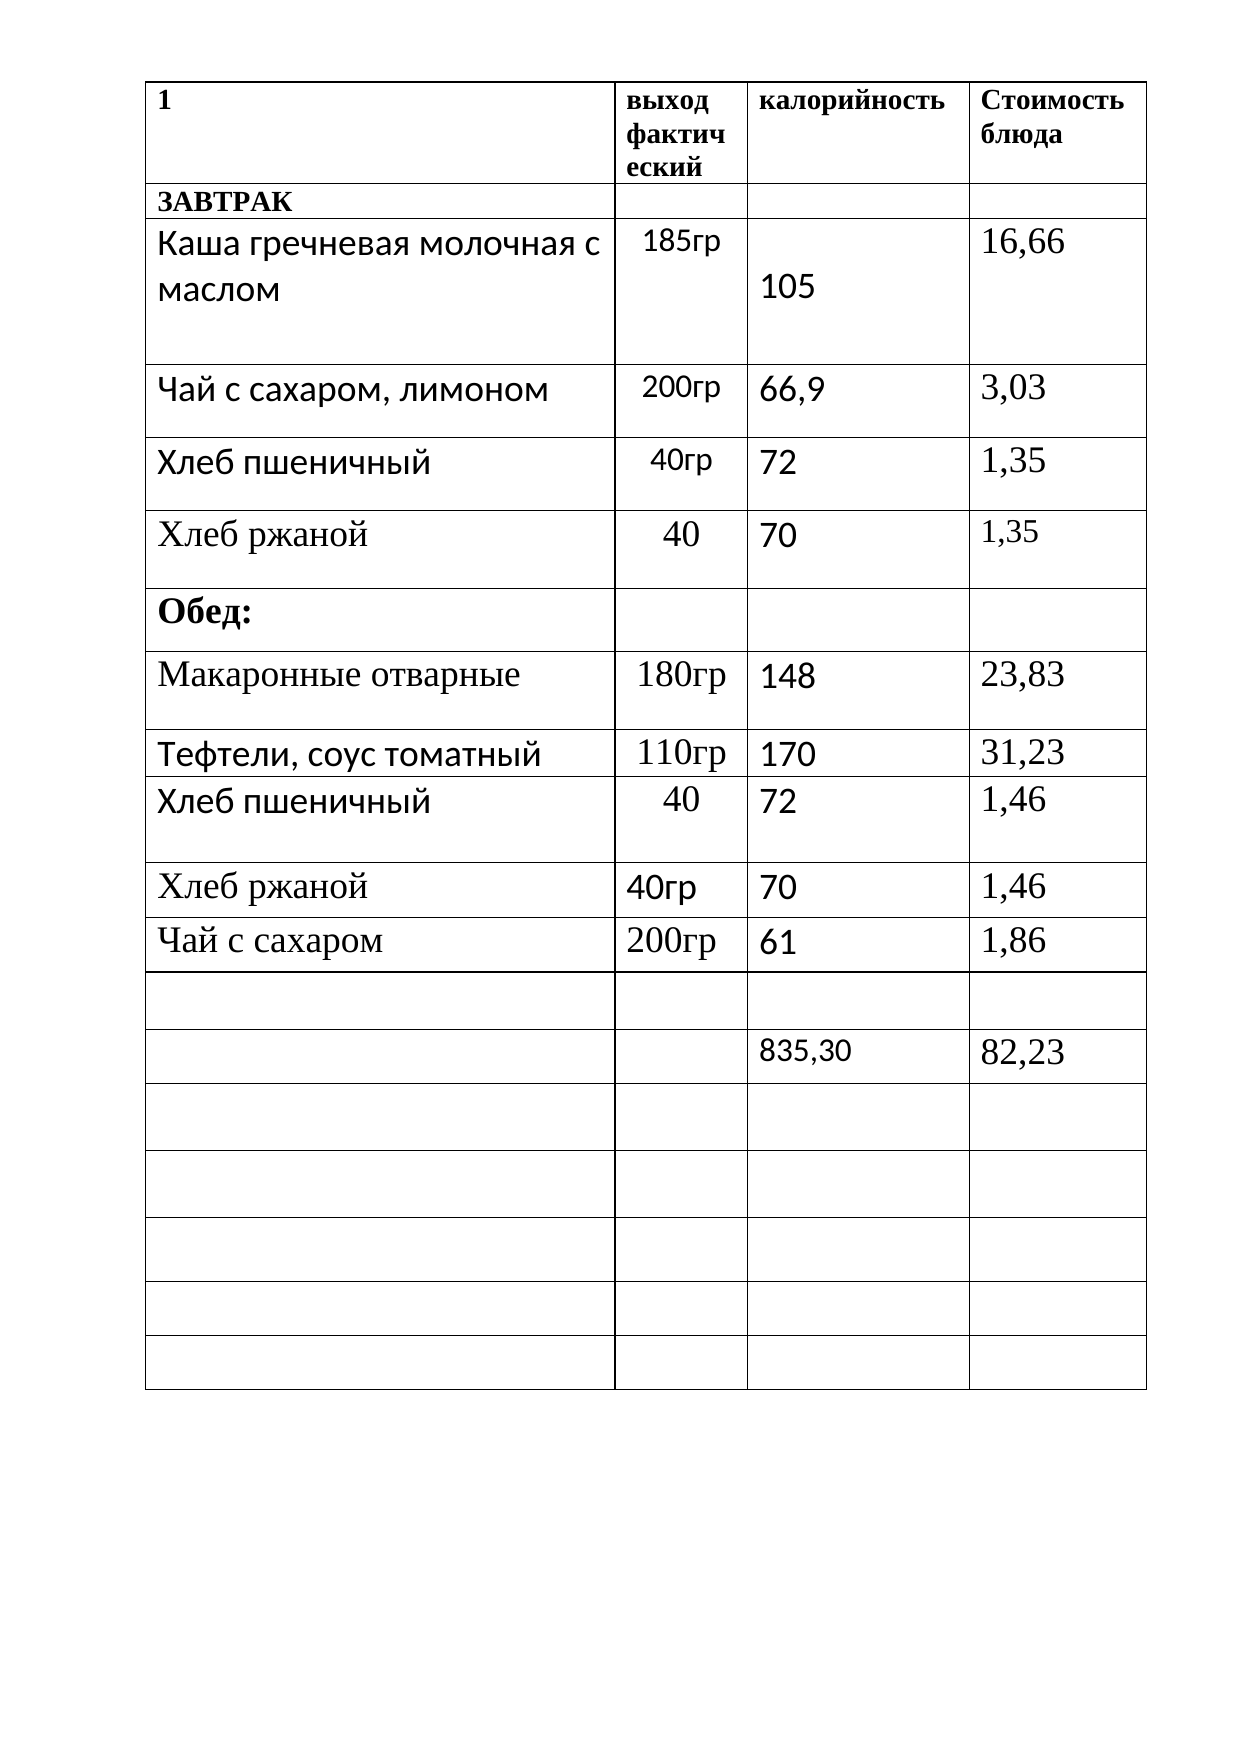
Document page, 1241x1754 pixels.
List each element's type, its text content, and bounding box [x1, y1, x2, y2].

table_cell 70 [748, 863, 969, 917]
table_cell 40гр [616, 863, 747, 917]
table_cell 1,35 [970, 438, 1146, 510]
table_cell 70 [748, 511, 969, 587]
table_cell [970, 184, 1146, 218]
table_cell 3,03 [970, 365, 1146, 437]
table_cell 200гр [616, 918, 747, 971]
table_cell [616, 1084, 747, 1150]
table_cell [146, 1151, 614, 1217]
table_cell [616, 589, 747, 651]
table_cell 148 [748, 652, 969, 729]
table_cell [970, 1282, 1146, 1335]
table_cell 31,23 [970, 730, 1146, 776]
table_cell 72 [748, 438, 969, 510]
table_cell [748, 973, 969, 1028]
table_cell [616, 1218, 747, 1281]
table_cell 66,9 [748, 365, 969, 437]
table_cell 170 [748, 730, 969, 776]
table_cell Хлеб ржаной [146, 863, 614, 917]
table_cell Каша гречневая молочная с маслом [146, 219, 614, 364]
table_cell Макаронные отварные [146, 652, 614, 729]
table_cell [146, 1218, 614, 1281]
table_cell [970, 1336, 1146, 1389]
table_cell Хлеб ржаной [146, 511, 614, 587]
table_cell Чай с сахаром [146, 918, 614, 971]
table_cell Чай с сахаром, лимоном [146, 365, 614, 437]
table_cell 72 [748, 777, 969, 862]
table_cell [616, 1282, 747, 1335]
table_cell 835,30 [748, 1030, 969, 1083]
table_cell [748, 589, 969, 651]
table_cell [748, 1084, 969, 1150]
table_cell 185гр [616, 219, 747, 364]
table_cell [970, 1218, 1146, 1281]
table_cell 180гр [616, 652, 747, 729]
table_header Стоимость блюда [970, 83, 1146, 183]
table_cell 23,83 [970, 652, 1146, 729]
table_cell [616, 1151, 747, 1217]
table_cell [146, 973, 614, 1028]
table_cell Хлеб пшеничный [146, 438, 614, 510]
table_cell 1,46 [970, 863, 1146, 917]
table_cell 61 [748, 918, 969, 971]
table_cell [970, 973, 1146, 1028]
table_cell [970, 1084, 1146, 1150]
table_cell [146, 1030, 614, 1083]
table_cell [146, 1084, 614, 1150]
table_cell 40 [616, 511, 747, 587]
table_cell [748, 1282, 969, 1335]
table_cell [616, 1030, 747, 1083]
table_cell Хлеб пшеничный [146, 777, 614, 862]
table_cell 200гр [616, 365, 747, 437]
table_header выход фактический [616, 83, 747, 183]
table_cell [146, 1282, 614, 1335]
table_cell Тефтели, соус томатный [146, 730, 614, 776]
table_cell [970, 589, 1146, 651]
table_header калорийность [748, 83, 969, 183]
table_cell 40гр [616, 438, 747, 510]
table_cell 110гр [616, 730, 747, 776]
table_cell 105 [748, 219, 969, 364]
table_cell [616, 973, 747, 1028]
table_cell [748, 1336, 969, 1389]
table_cell Обед: [146, 589, 614, 651]
table_header 1 [146, 83, 614, 183]
table_cell [146, 1336, 614, 1389]
table_cell [748, 184, 969, 218]
table_cell [748, 1218, 969, 1281]
table_cell 82,23 [970, 1030, 1146, 1083]
table_cell [748, 1151, 969, 1217]
table_cell [616, 184, 747, 218]
table_cell 16,66 [970, 219, 1146, 364]
table_cell 1,35 [970, 511, 1146, 587]
table_cell [616, 1336, 747, 1389]
table_cell 40 [616, 777, 747, 862]
table_cell 1,86 [970, 918, 1146, 971]
table_cell ЗАВТРАК [146, 184, 614, 218]
table_cell 1,46 [970, 777, 1146, 862]
table_cell [970, 1151, 1146, 1217]
